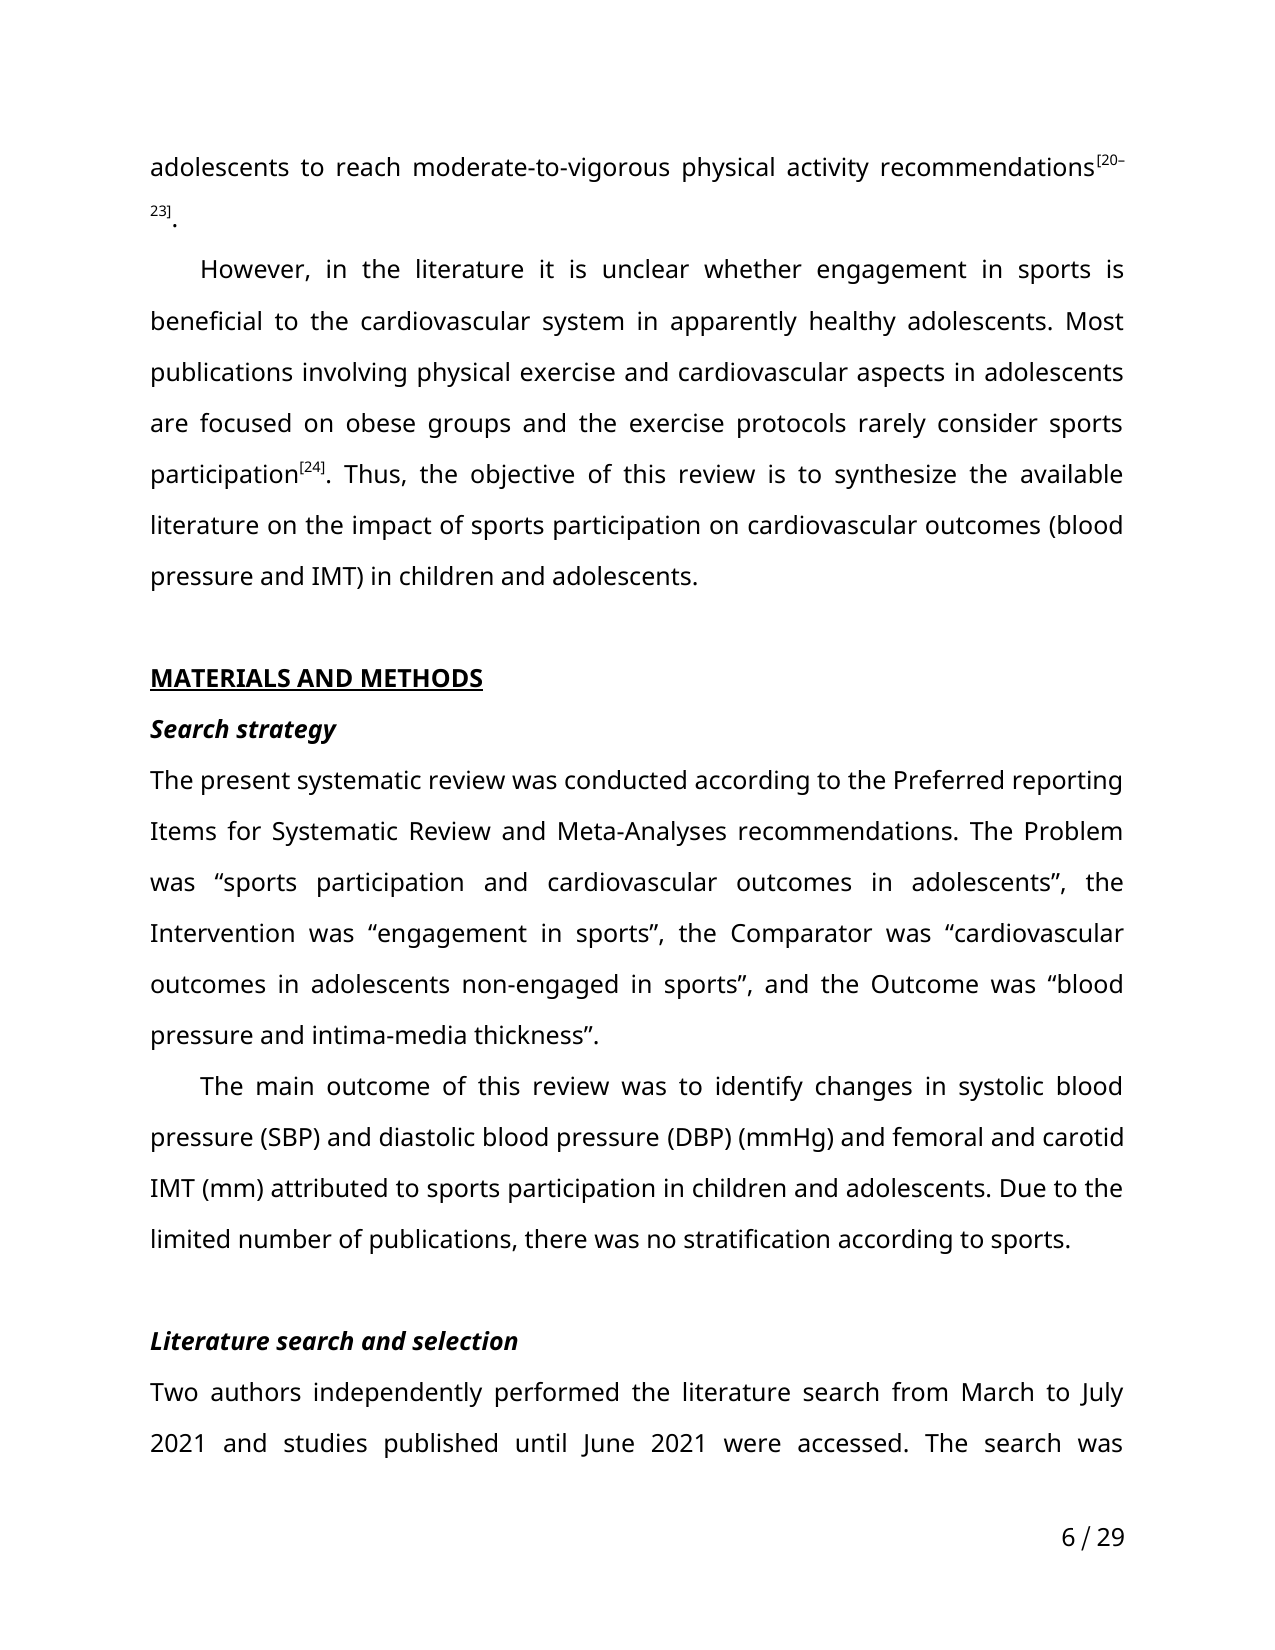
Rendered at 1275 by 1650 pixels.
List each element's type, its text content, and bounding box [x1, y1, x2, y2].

text The present systematic review was conducted according to the Preferred reporting Items for Systematic Review and Meta-Analyses recommendations. The Problem was “sports participation and cardiovascular outcomes in adolescents”, the Intervention was “engagement in sports”, the Comparator was “cardiovascular outcomes in adolescents non-engaged in sports”, and the Outcome was “blood pressure and intima-media thickness”. [150, 762, 1125, 1052]
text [150, 150, 1125, 235]
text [150, 1375, 1125, 1460]
text Search strategy [150, 711, 1125, 746]
text However, in the literature it is unclear whether engagement in sports is beneficial to the cardiovascular system in apparently healthy adolescents. Most publications involving physical exercise and cardiovascular aspects in adolescents are focused on obese groups and the exercise protocols rarely consider sports participation[24]. Thus, the objective of this review is to synthesize the available literature on the impact of sports participation on cardiovascular outcomes (blood pressure and IMT) in children and adolescents. [150, 252, 1125, 592]
text MATERIALS AND METHODS [150, 660, 1125, 694]
text The main outcome of this review was to identify changes in systolic blood pressure (SBP) and diastolic blood pressure (DBP) (mmHg) and femoral and carotid IMT (mm) attributed to sports participation in children and adolescents. Due to the limited number of publications, there was no stratification according to sports. [150, 1069, 1125, 1256]
text Literature search and selection [150, 1324, 1125, 1358]
